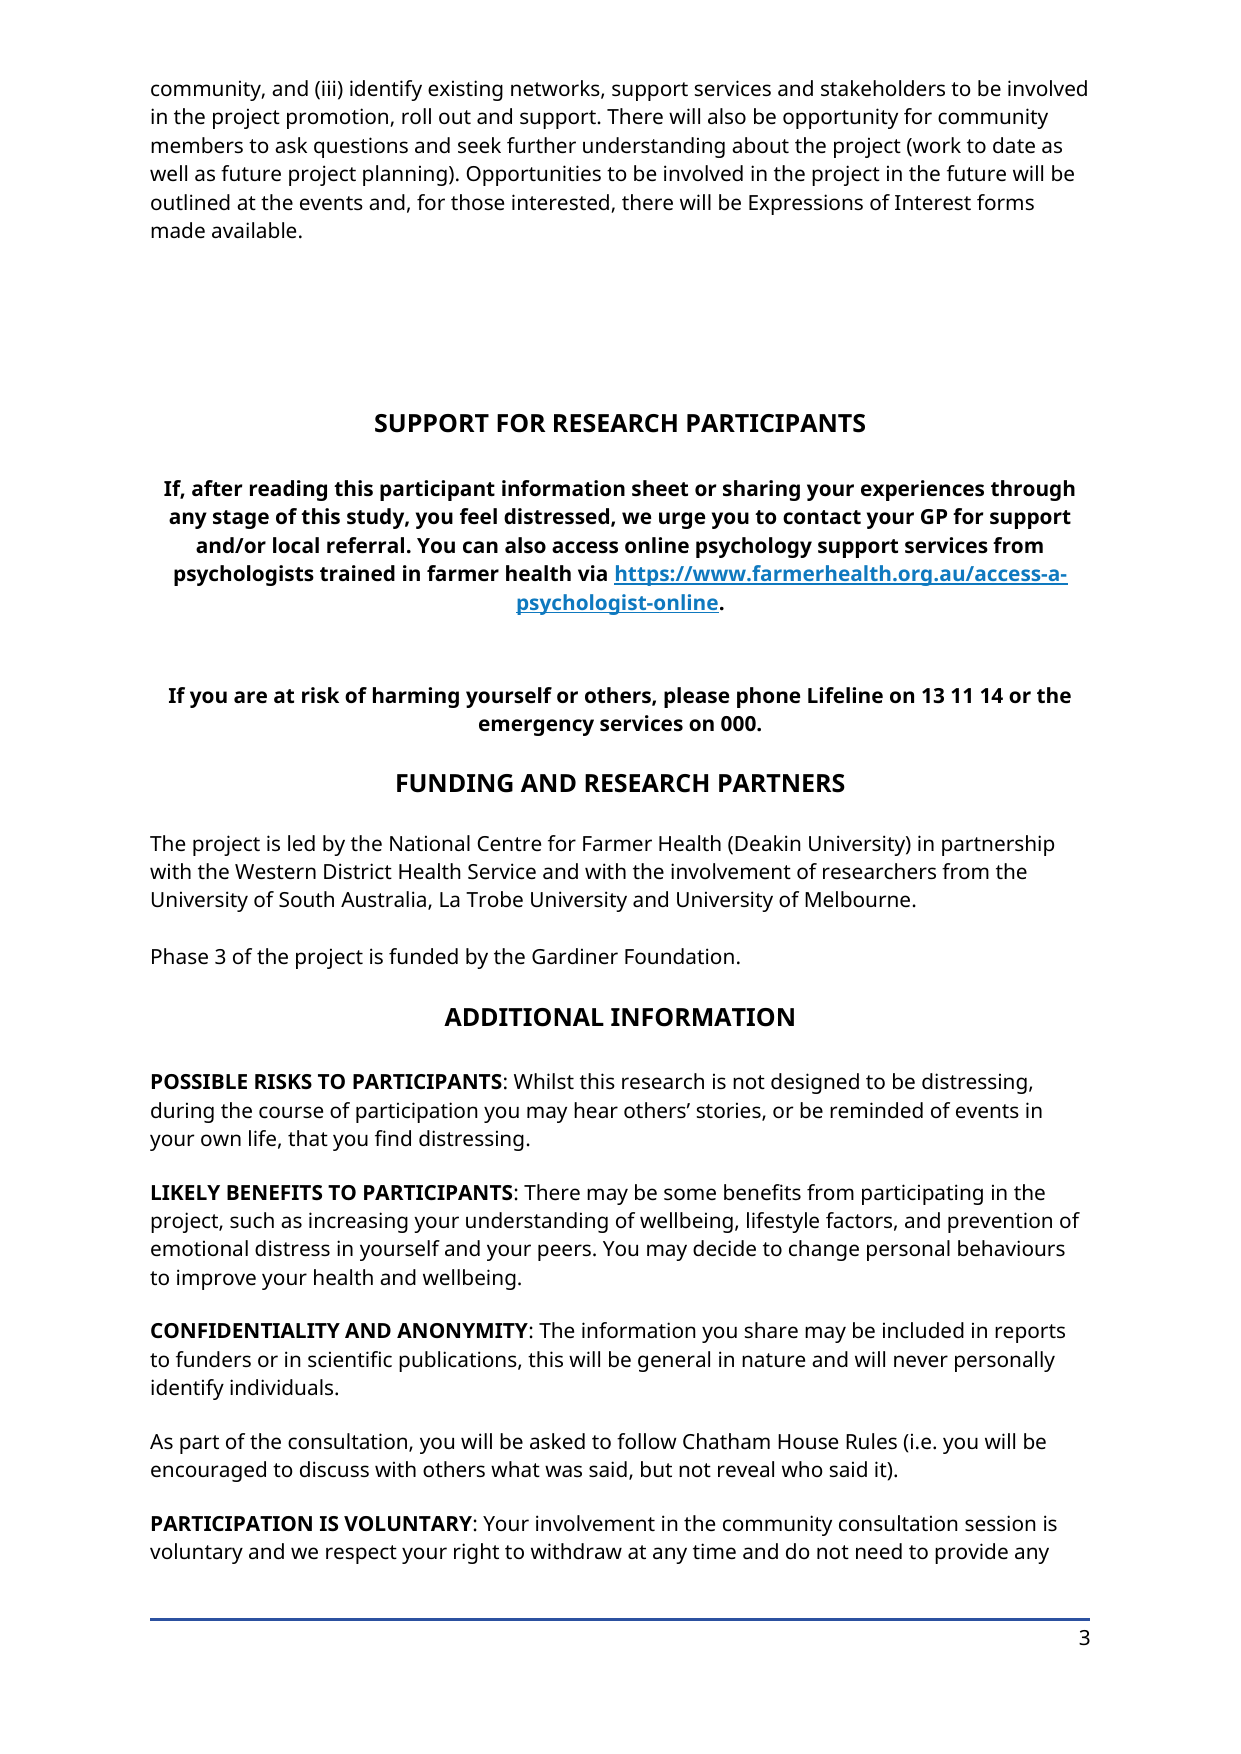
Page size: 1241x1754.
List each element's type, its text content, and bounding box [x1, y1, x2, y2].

text LIKELY BENEFITS TO PARTICIPANTS: There may be some benefits from participating in the project, such as increasing your understanding of wellbeing, lifestyle factors, and prevention of emotional distress in yourself and your peers. You may decide to change personal behaviours to improve your health and wellbeing. [150, 1178, 1090, 1291]
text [150, 74, 1090, 244]
text Funding and research partners [150, 766, 1090, 800]
text SUPPORT FOR RESEARCH PARTICIPANTS [150, 406, 1090, 440]
text ` If you are at risk of harming yourself or others, please phone Lifeline on 13 11 14 or the emergency services on 000. [150, 641, 1090, 738]
text CONFIDENTIALITY AND ANONYMITY: The information you share may be included in reports to funders or in scientific publications, this will be general in nature and will never personally identify individuals. [150, 1316, 1090, 1402]
text As part of the consultation, you will be asked to follow Chatham House Rules (i.e. you will be encouraged to discuss with others what was said, but not reveal who said it). [150, 1427, 1090, 1484]
text The project is led by the National Centre for Farmer Health (Deakin University) in partnership with the Western District Health Service and with the involvement of researchers from the University of South Australia, La Trobe University and University of Melbourne. [150, 829, 1090, 914]
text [150, 1509, 1090, 1566]
text POSSIBLE RISKS TO PARTICIPANTS: Whilst this research is not designed to be distressing, during the course of participation you may hear others’ stories, or be reminded of events in your own life, that you find distressing. [150, 1067, 1090, 1153]
text If, after reading this participant information sheet or sharing your experiences through any stage of this study, you feel distressed, we urge you to contact your GP for support and/or local referral. You can also access online psychology support services from psychologists trained in farmer health via https://www.farmerhealth.org.au/access-a-psychologist-online. [150, 474, 1090, 616]
text Phase 3 of the project is funded by the Gardiner Foundation. [150, 942, 1090, 971]
text ADDITIONAL INFORMATION [150, 999, 1090, 1033]
